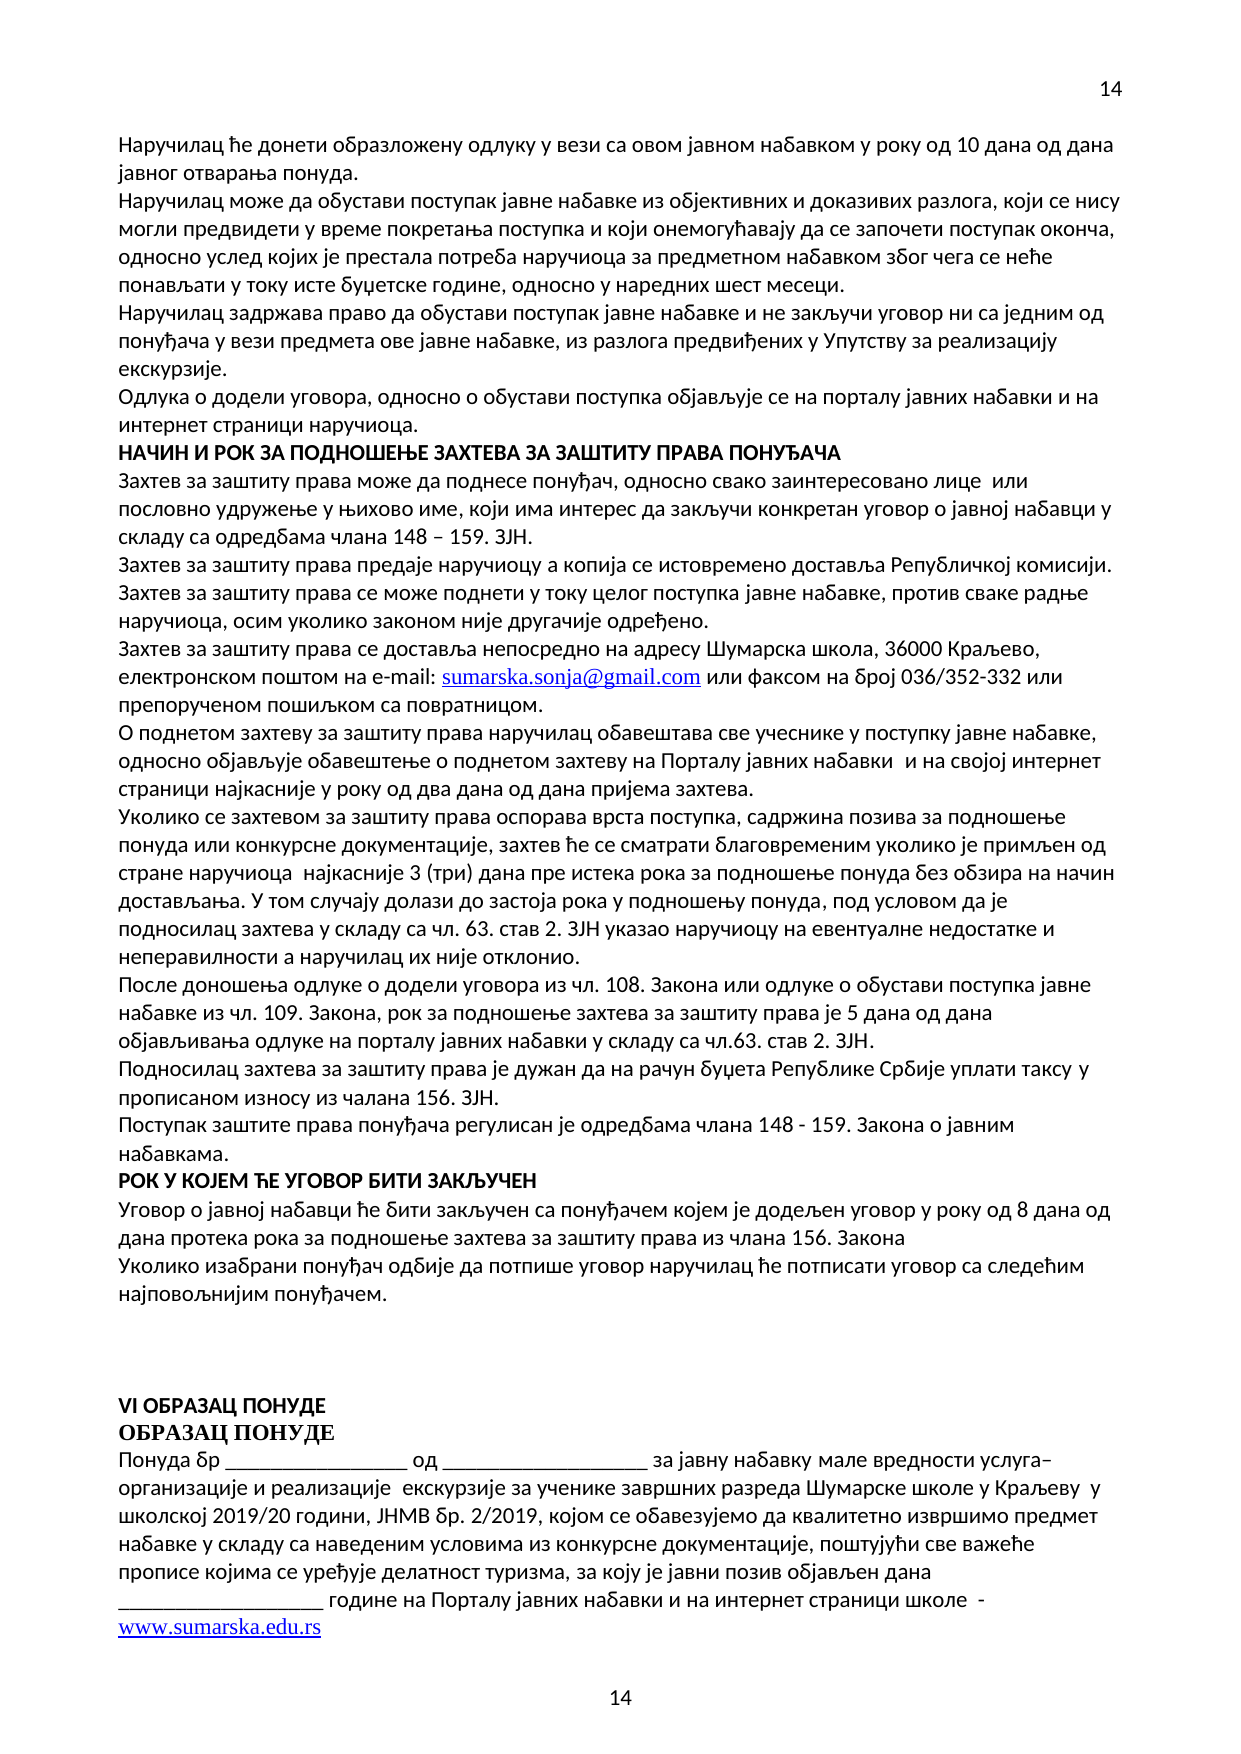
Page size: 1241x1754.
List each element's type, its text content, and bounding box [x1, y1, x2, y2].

text Наручилац задржава право да обустави поступак јавне набавке и не закључи уговор ни са једним од понуђача у вези предмета ове јавне набавке, из разлога предвиђених у Упутству за реализацију екскурзије. [118, 298, 1122, 382]
text Захтев за заштиту права се доставља непосредно на адресу Шумарска школа, 36000 Краљево, електронском поштом на e-mail: sumarska.sonja@gmail.com или факсом на број 036/352-332 или препорученом пошиљком са повратницом. [118, 634, 1122, 718]
text РОК У КОЈЕМ ЋЕ УГОВОР БИТИ ЗАКЉУЧЕН [118, 1167, 1122, 1195]
text Поступак заштите права понуђача регулисан је одредбама члана 148 - 159. Закона о јавним набавкама. [118, 1111, 1122, 1167]
text Уколико се захтевом за заштиту права оспорава врста поступка, садржина позива за подношење понуда или конкурсне документације, захтев ће се сматрати благовременим уколико је примљен од стране наручиоца најкасније 3 (три) дана пре истека рока за подношење понуда без обзира на начин достављања. У том случају долази до застоја рока у подношењу понуда, под условом да је подносилац захтева у складу са чл. 63. став 2. ЗЈН указао наручиоцу на евентуалне недостатке и неперавилности а наручилац их није отклонио. [118, 802, 1122, 971]
text Понуда бр ________________ од __________________ за јавну набавку мале вредности услуга– организације и реализације екскурзијe за ученике завршних разреда Шумарске школе у Краљеву у школској 2019/20 години, ЈНМВ бр. 2/2019, којом се обавезујемо да квалитетно извршимо предмет набавке у складу са наведеним условима из конкурсне документације, поштујући све важеће прописе којима се уређује делатност туризма, за коју је јавни позив објављен дана __________________ године на Порталу јавних набавки и на интернет страници школе - www.sumarska.edu.rs [118, 1445, 1122, 1640]
text Уговор о јавној набавци ће бити закључен са понуђачем којем је додељен уговор у року од 8 дана од дана протека рока за подношење захтева за заштиту права из члана 156. Закона [118, 1195, 1122, 1251]
text Одлука о додели уговора, односно о обустави поступка објављује се на порталу јавних набавки и на интернет страници наручиоца. [118, 382, 1122, 438]
text Подносилац захтева за заштиту права је дужан да на рачун буџета Републике Србије уплати таксу у прописаном износу из чалана 156. ЗЈН. [118, 1054, 1122, 1111]
text ОБРАЗАЦ ПОНУДЕ [118, 1419, 1122, 1445]
text Захтев за заштиту права се може поднети у току целог поступка јавне набавке, против сваке радње наручиоца, осим уколико законом није другачије одређено. [118, 578, 1122, 634]
text Уколико изабрани понуђач одбије да потпише уговор наручилац ће потписати уговор са следећим најповољнијим понуђачем. [118, 1251, 1122, 1307]
text После доношења одлуке о додели уговора из чл. 108. Закона или одлуке о обустави поступка јавне набавке из чл. 109. Закона, рок за подношење захтева за заштиту права је 5 дана од дана објављивања одлуке на порталу јавних набавки у складу са чл.63. став 2. ЗЈН. [118, 971, 1122, 1054]
text VI ОБРАЗАЦ ПОНУДЕ [118, 1391, 1122, 1419]
text Захтев за заштиту права може да поднесе понуђач, односно свако заинтересовано лице или пословно удружење у њихово име, који има интерес да закључи конкретан уговор о јавној набавци у складу са одредбама члана 148 – 159. ЗЈН. [118, 466, 1122, 550]
text Наручилац може да обустави поступак јавне набавке из објективних и доказивих разлога, који се нису могли предвидети у време покретања поступка и који онемогућавају да се започети поступак оконча, односно услед којих је престала потреба наручиоца за предметном набавком због чега се неће понављати у току исте буџетске године, односно у наредних шест месеци. [118, 186, 1122, 298]
text Наручилац ће донети образложену одлуку у вези са овом јавном набавком у року од 10 дана од дана јавног отварања понуда. [118, 130, 1122, 186]
text Захтев за заштиту права предаје наручиоцу а копија се истовремено доставља Републичкој комисији. [118, 550, 1122, 578]
text НАЧИН И РОК ЗА ПОДНОШЕЊЕ ЗАХТЕВА ЗА ЗАШТИТУ ПРАВА ПОНУЂАЧА [118, 438, 1122, 466]
text О поднетом захтеву за заштиту права наручилац обавештава све учеснике у поступку јавне набавке, односно објављује обавештење о поднетом захтеву на Порталу јавних набавки и на својој интернет страници најкасније у року од два дана од дана пријема захтева. [118, 718, 1122, 802]
